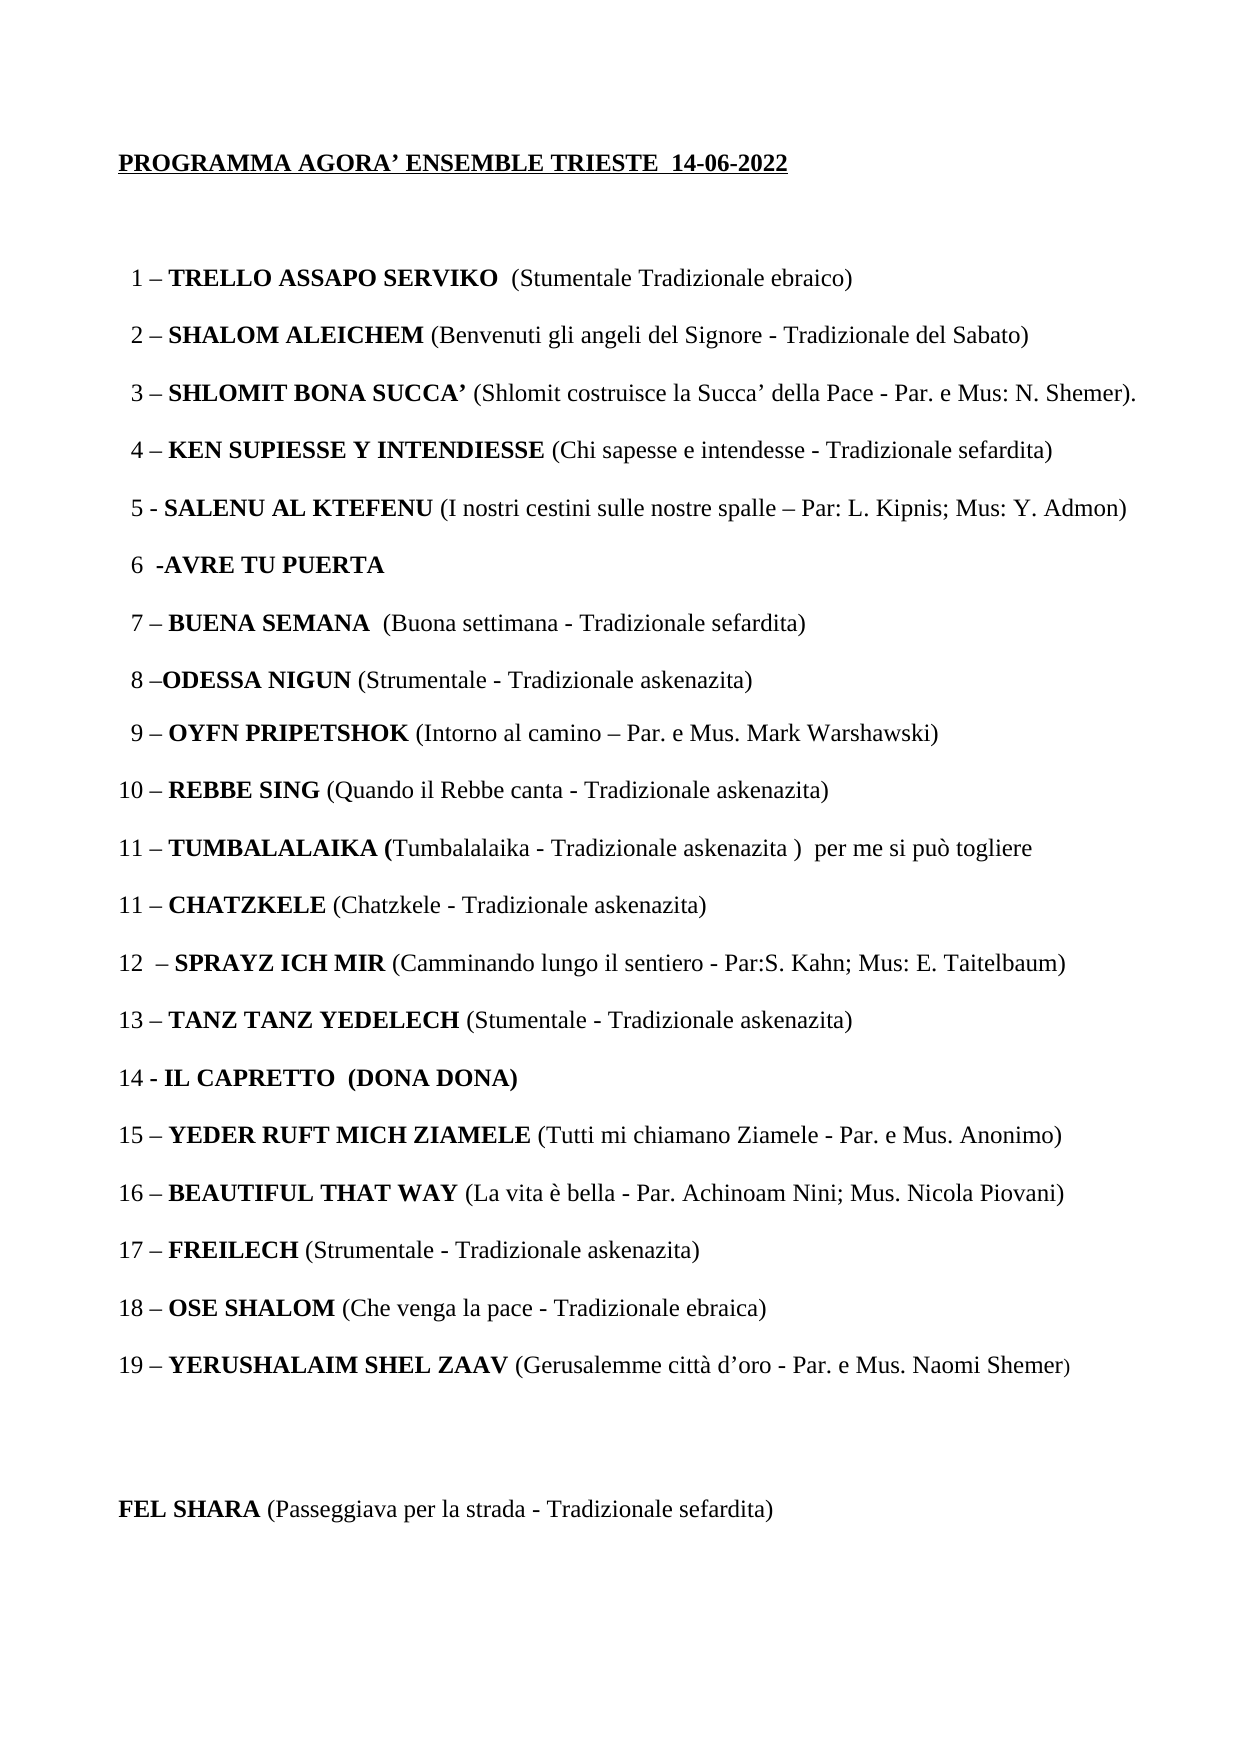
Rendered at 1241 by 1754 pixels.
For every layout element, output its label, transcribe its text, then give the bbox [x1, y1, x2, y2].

text 4 – KEN SUPIESSE Y INTENDIESSE (Chi sapesse e intendesse - Tradizionale sefardita) [118, 435, 1137, 464]
text 6 -AVRE TU PUERTA [124, 550, 1152, 579]
text 13 – TANZ TANZ YEDELECH (Stumentale - Tradizionale askenazita) [118, 1006, 1122, 1034]
text 11 – CHATZKELE (Chatzkele - Tradizionale askenazita) [118, 891, 1122, 919]
text 7 – BUENA SEMANA (Buona settimana - Tradizionale sefardita) [118, 608, 1122, 636]
text 10 – REBBE SING (Quando il Rebbe canta - Tradizionale askenazita) [118, 776, 1122, 804]
text 2 – SHALOM ALEICHEM (Benvenuti gli angeli del Signore - Tradizionale del Sabato) [118, 320, 1122, 349]
text 17 – FREILECH (Strumentale - Tradizionale askenazita) [118, 1236, 1122, 1264]
text 12 – SPRAYZ ICH MIR (Camminando lungo il sentiero - Par:S. Kahn; Mus: E. Taitelbaum) [118, 948, 1122, 977]
text 18 – OSE SHALOM (Che venga la pace - Tradizionale ebraica) [118, 1293, 1122, 1322]
text 9 – OYFN PRIPETSHOK (Intorno al camino – Par. e Mus. Mark Warshawski) [118, 718, 1122, 747]
text 16 – BEAUTIFUL THAT WAY (La vita è bella - Par. Achinoam Nini; Mus. Nicola Piovani) [118, 1178, 1122, 1207]
text 1 – TRELLO ASSAPO SERVIKO (Stumentale Tradizionale ebraico) [118, 263, 1122, 291]
text 15 – YEDER RUFT MICH ZIAMELE (Tutti mi chiamano Ziamele - Par. e Mus. Anonimo) [118, 1121, 1122, 1149]
text 14 - IL CAPRETTO (DONA DONA) [118, 1063, 1122, 1092]
text FEL SHARA (Passeggiava per la strada - Tradizionale sefardita) [118, 1494, 1122, 1523]
text 3 – SHLOMIT BONA SUCCA’ (Shlomit costruisce la Succa’ della Pace - Par. e Mus: N. Shemer). [118, 378, 1152, 406]
text 19 – YERUSHALAIM SHEL ZAAV (Gerusalemme città d’oro - Par. e Mus. Naomi Shemer) [118, 1351, 1122, 1379]
text 5 - SALENU AL KTEFENU (I nostri cestini sulle nostre spalle – Par: L. Kipnis; Mus: Y. Admon) [118, 493, 1152, 521]
text 8 –ODESSA NIGUN (Strumentale - Tradizionale askenazita) [118, 665, 1122, 694]
text 11 – TUMBALALAIKA (Tumbalalaika - Tradizionale askenazita ) per me si può togliere [118, 833, 1122, 862]
text PROGRAMMA AGORA’ ENSEMBLE TRIESTE 14-06-2022 [118, 148, 1122, 176]
